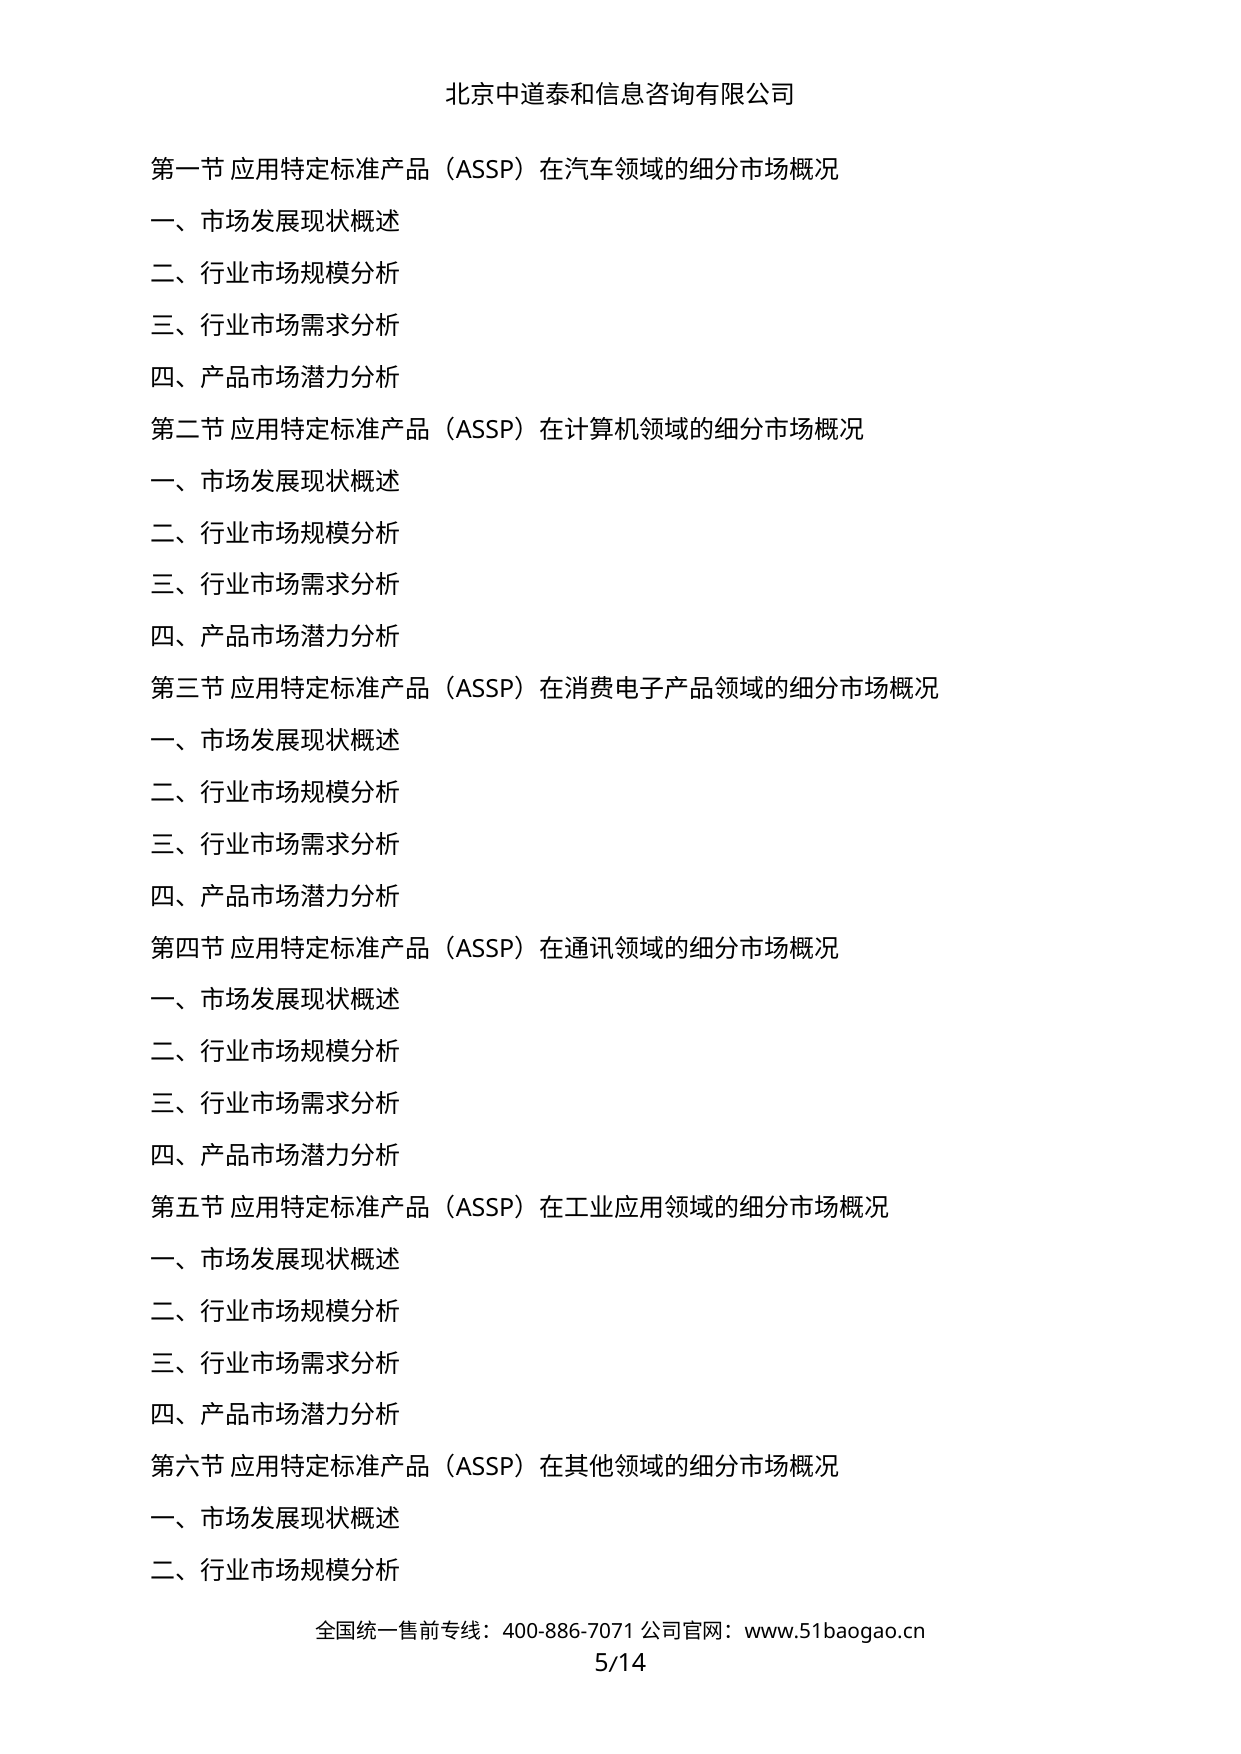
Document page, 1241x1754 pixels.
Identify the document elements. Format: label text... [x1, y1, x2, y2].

text 四、产品市场潜力分析 [150, 1395, 1090, 1431]
text 四、产品市场潜力分析 [150, 876, 1090, 912]
text 一、市场发展现状概述 [150, 461, 1090, 497]
text 三、行业市场需求分析 [150, 824, 1090, 861]
text 三、行业市场需求分析 [150, 306, 1090, 342]
text 二、行业市场规模分析 [150, 1291, 1090, 1327]
text 一、市场发展现状概述 [150, 721, 1090, 757]
text 一、市场发展现状概述 [150, 1499, 1090, 1535]
text 二、行业市场规模分析 [150, 1551, 1090, 1587]
text 第五节 应用特定标准产品（ASSP）在工业应用领域的细分市场概况 [150, 1187, 1090, 1224]
text 三、行业市场需求分析 [150, 1084, 1090, 1120]
text 第六节 应用特定标准产品（ASSP）在其他领域的细分市场概况 [150, 1447, 1090, 1483]
text 四、产品市场潜力分析 [150, 1136, 1090, 1172]
text 第二节 应用特定标准产品（ASSP）在计算机领域的细分市场概况 [150, 409, 1090, 446]
text 第三节 应用特定标准产品（ASSP）在消费电子产品领域的细分市场概况 [150, 669, 1090, 705]
text 一、市场发展现状概述 [150, 202, 1090, 238]
text 二、行业市场规模分析 [150, 1032, 1090, 1068]
text 一、市场发展现状概述 [150, 980, 1090, 1016]
text 三、行业市场需求分析 [150, 1343, 1090, 1379]
text 第四节 应用特定标准产品（ASSP）在通讯领域的细分市场概况 [150, 928, 1090, 964]
text 三、行业市场需求分析 [150, 565, 1090, 601]
text 第一节 应用特定标准产品（ASSP）在汽车领域的细分市场概况 [150, 150, 1090, 186]
text 二、行业市场规模分析 [150, 513, 1090, 549]
text 一、市场发展现状概述 [150, 1239, 1090, 1276]
text 二、行业市场规模分析 [150, 772, 1090, 809]
text 四、产品市场潜力分析 [150, 617, 1090, 653]
text 四、产品市场潜力分析 [150, 357, 1090, 394]
text 二、行业市场规模分析 [150, 254, 1090, 290]
